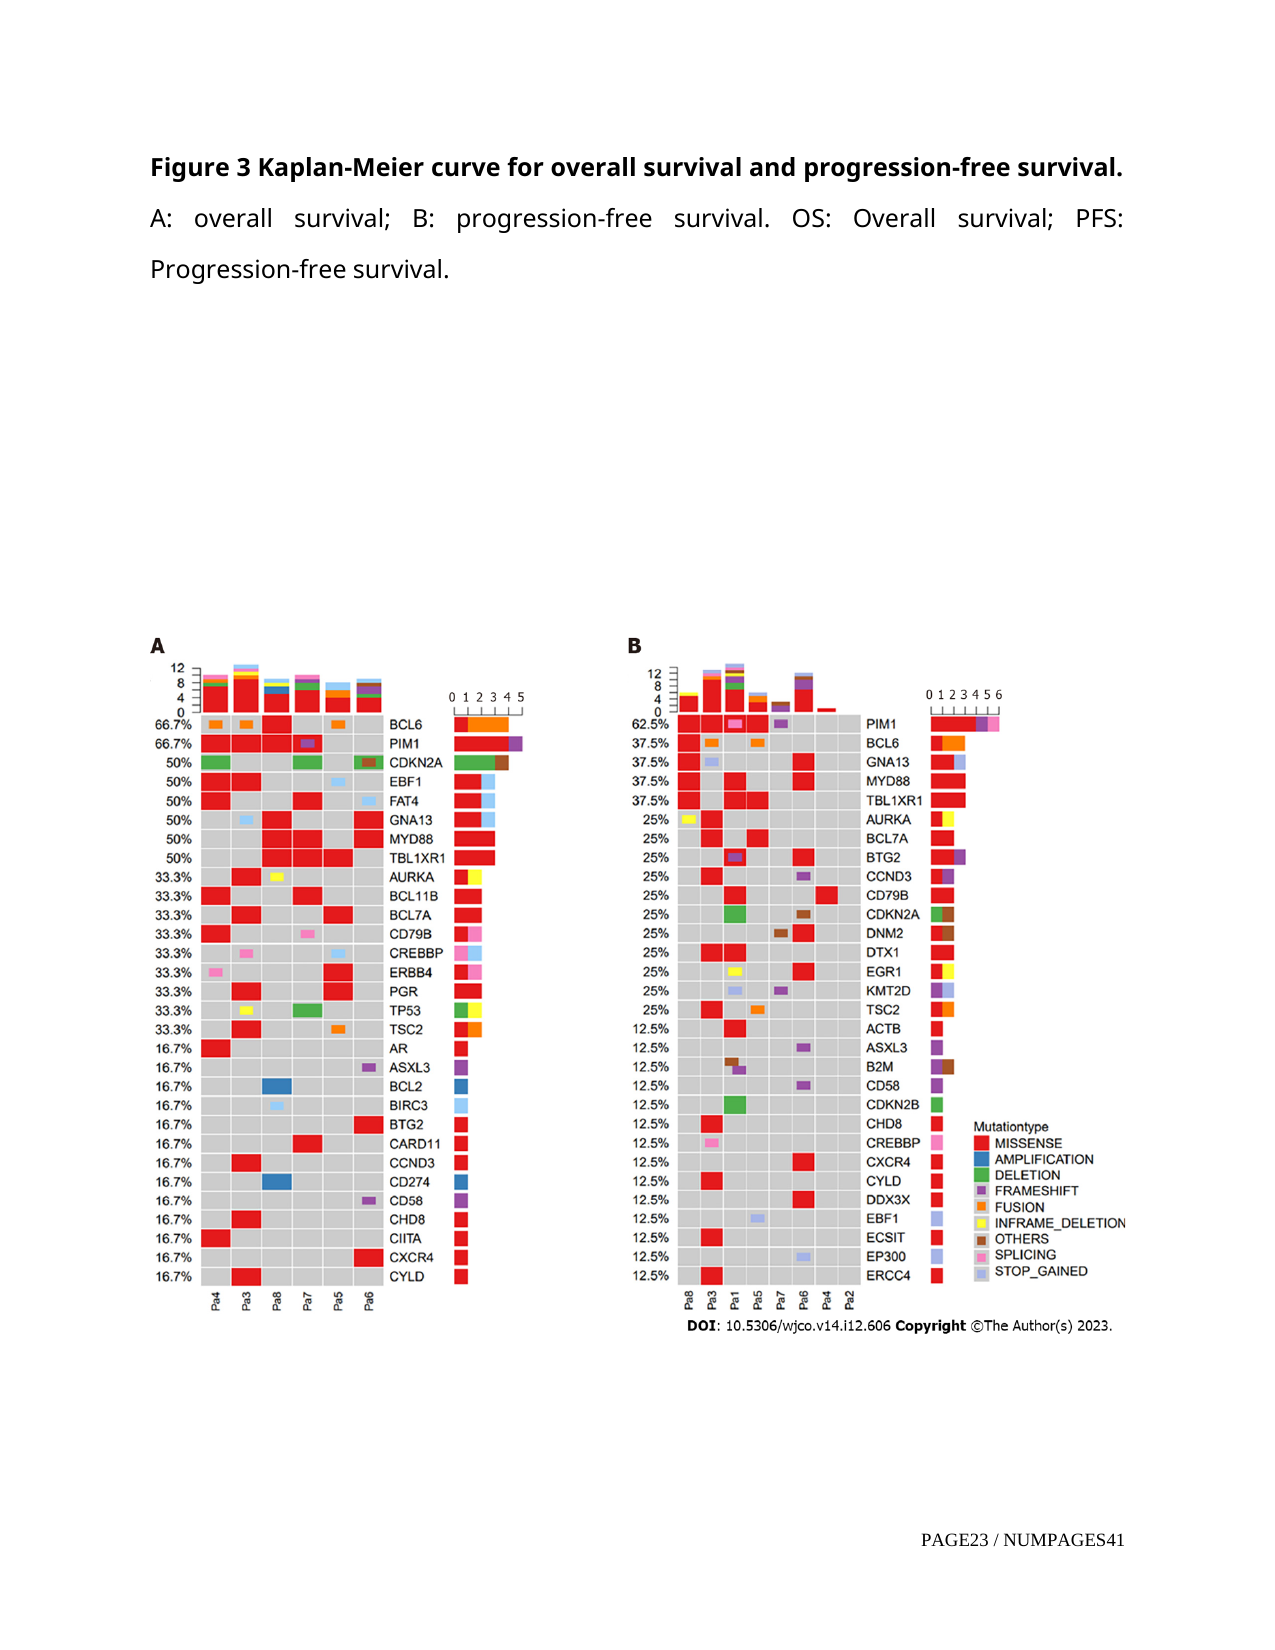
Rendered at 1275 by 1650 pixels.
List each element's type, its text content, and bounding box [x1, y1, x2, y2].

picture [150, 635, 1125, 1335]
text Figure 3 Kaplan-Meier curve for overall survival and progression-free survival. A: overall survival; B: progression-free survival. OS: Overall survival; PFS: Progression-free survival. [150, 150, 1125, 635]
